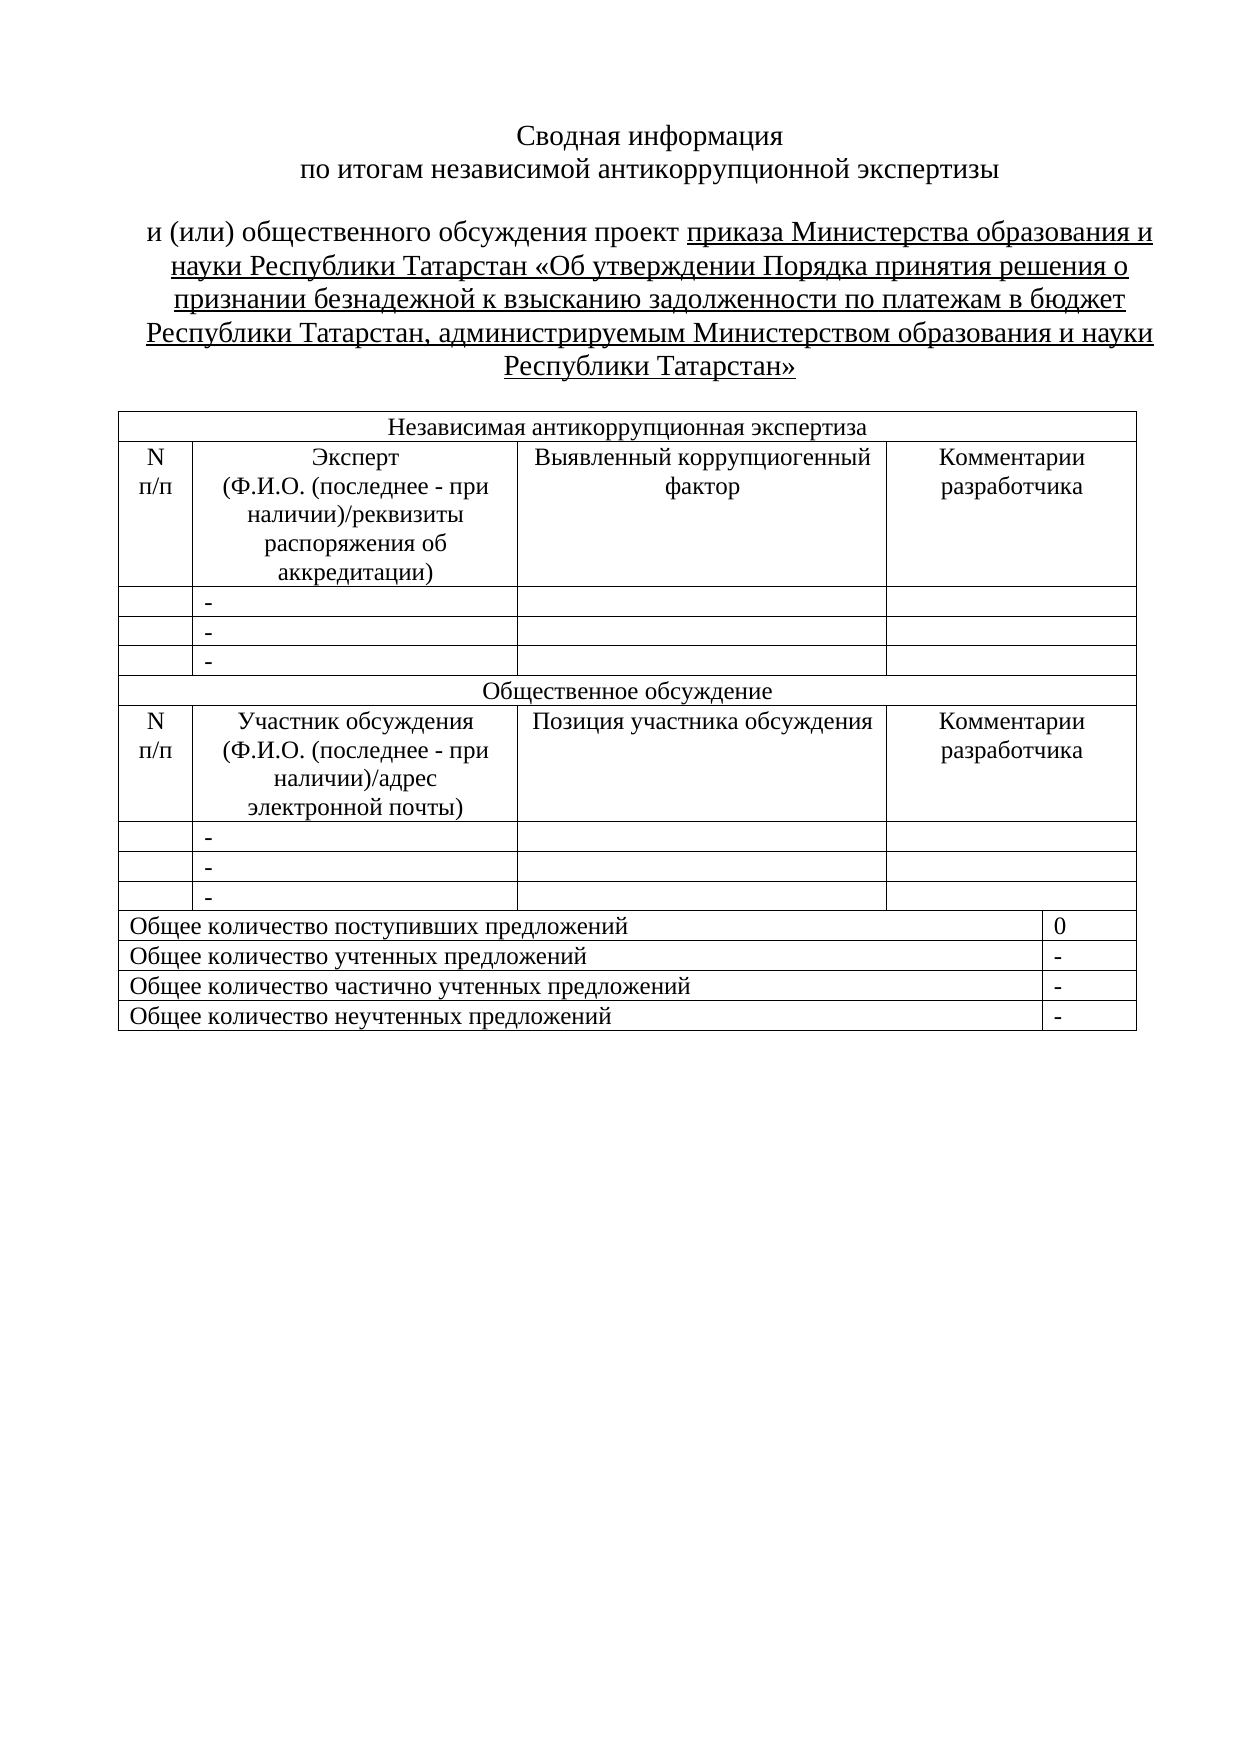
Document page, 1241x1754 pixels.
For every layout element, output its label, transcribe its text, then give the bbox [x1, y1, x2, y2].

table_cell Общее количество поступивших предложений [119, 911, 1042, 940]
table_cell [887, 822, 1136, 851]
table_cell - [193, 646, 517, 675]
table_cell [518, 646, 886, 675]
table_cell [119, 882, 192, 910]
table_cell 0 [1043, 911, 1136, 940]
table_cell Комментарии разработчика [887, 442, 1136, 586]
table_cell [887, 587, 1136, 616]
table_cell [518, 852, 886, 881]
table_cell - [1043, 1001, 1136, 1029]
table_cell Участник обсуждения (Ф.И.О. (последнее - при наличии)/адрес электронной почты) [193, 706, 517, 821]
table_cell Общее количество учтенных предложений [119, 941, 1042, 970]
table_cell N п/п [119, 706, 192, 821]
table_cell Общественное обсуждение [119, 676, 1136, 705]
table_cell Общее количество частично учтенных предложений [119, 971, 1042, 1000]
table_cell - [193, 617, 517, 645]
text по итогам независимой антикоррупционной экспертизы [118, 152, 1181, 185]
table_cell N п/п [119, 442, 192, 586]
table_cell - [193, 822, 517, 851]
table_cell - [1043, 941, 1136, 970]
table_cell - [193, 587, 517, 616]
table_header Независимая антикоррупционная экспертиза [119, 412, 1136, 441]
subtitle и (или) общественного обсуждения проект приказа Министерства образования и науки Республики Татарстан «Об утверждении Порядка принятия решения о признании безнадежной к взысканию задолженности по платежам в бюджет Республики Татарстан, администрируемым Министерством образования и науки Республики Татарстан» [118, 214, 1181, 382]
table_cell [119, 617, 192, 645]
table_cell [119, 852, 192, 881]
table_cell Выявленный коррупциогенный фактор [518, 442, 886, 586]
table_cell - [193, 882, 517, 910]
table_cell [887, 617, 1136, 645]
table_cell [518, 822, 886, 851]
table_cell Комментарии разработчика [887, 706, 1136, 821]
table_cell - [193, 852, 517, 881]
table_cell [119, 587, 192, 616]
table_cell [518, 617, 886, 645]
table_cell Позиция участника обсуждения [518, 706, 886, 821]
text Сводная информация [118, 118, 1181, 152]
table_cell [887, 852, 1136, 881]
table_cell [887, 882, 1136, 910]
table_cell - [1043, 971, 1136, 1000]
table_cell [518, 587, 886, 616]
table_cell [119, 822, 192, 851]
table_cell Эксперт (Ф.И.О. (последнее - при наличии)/реквизиты распоряжения об аккредитации) [193, 442, 517, 586]
table_cell [887, 646, 1136, 675]
table_cell Общее количество неучтенных предложений [119, 1001, 1042, 1029]
table_cell [119, 646, 192, 675]
table_cell [518, 882, 886, 910]
